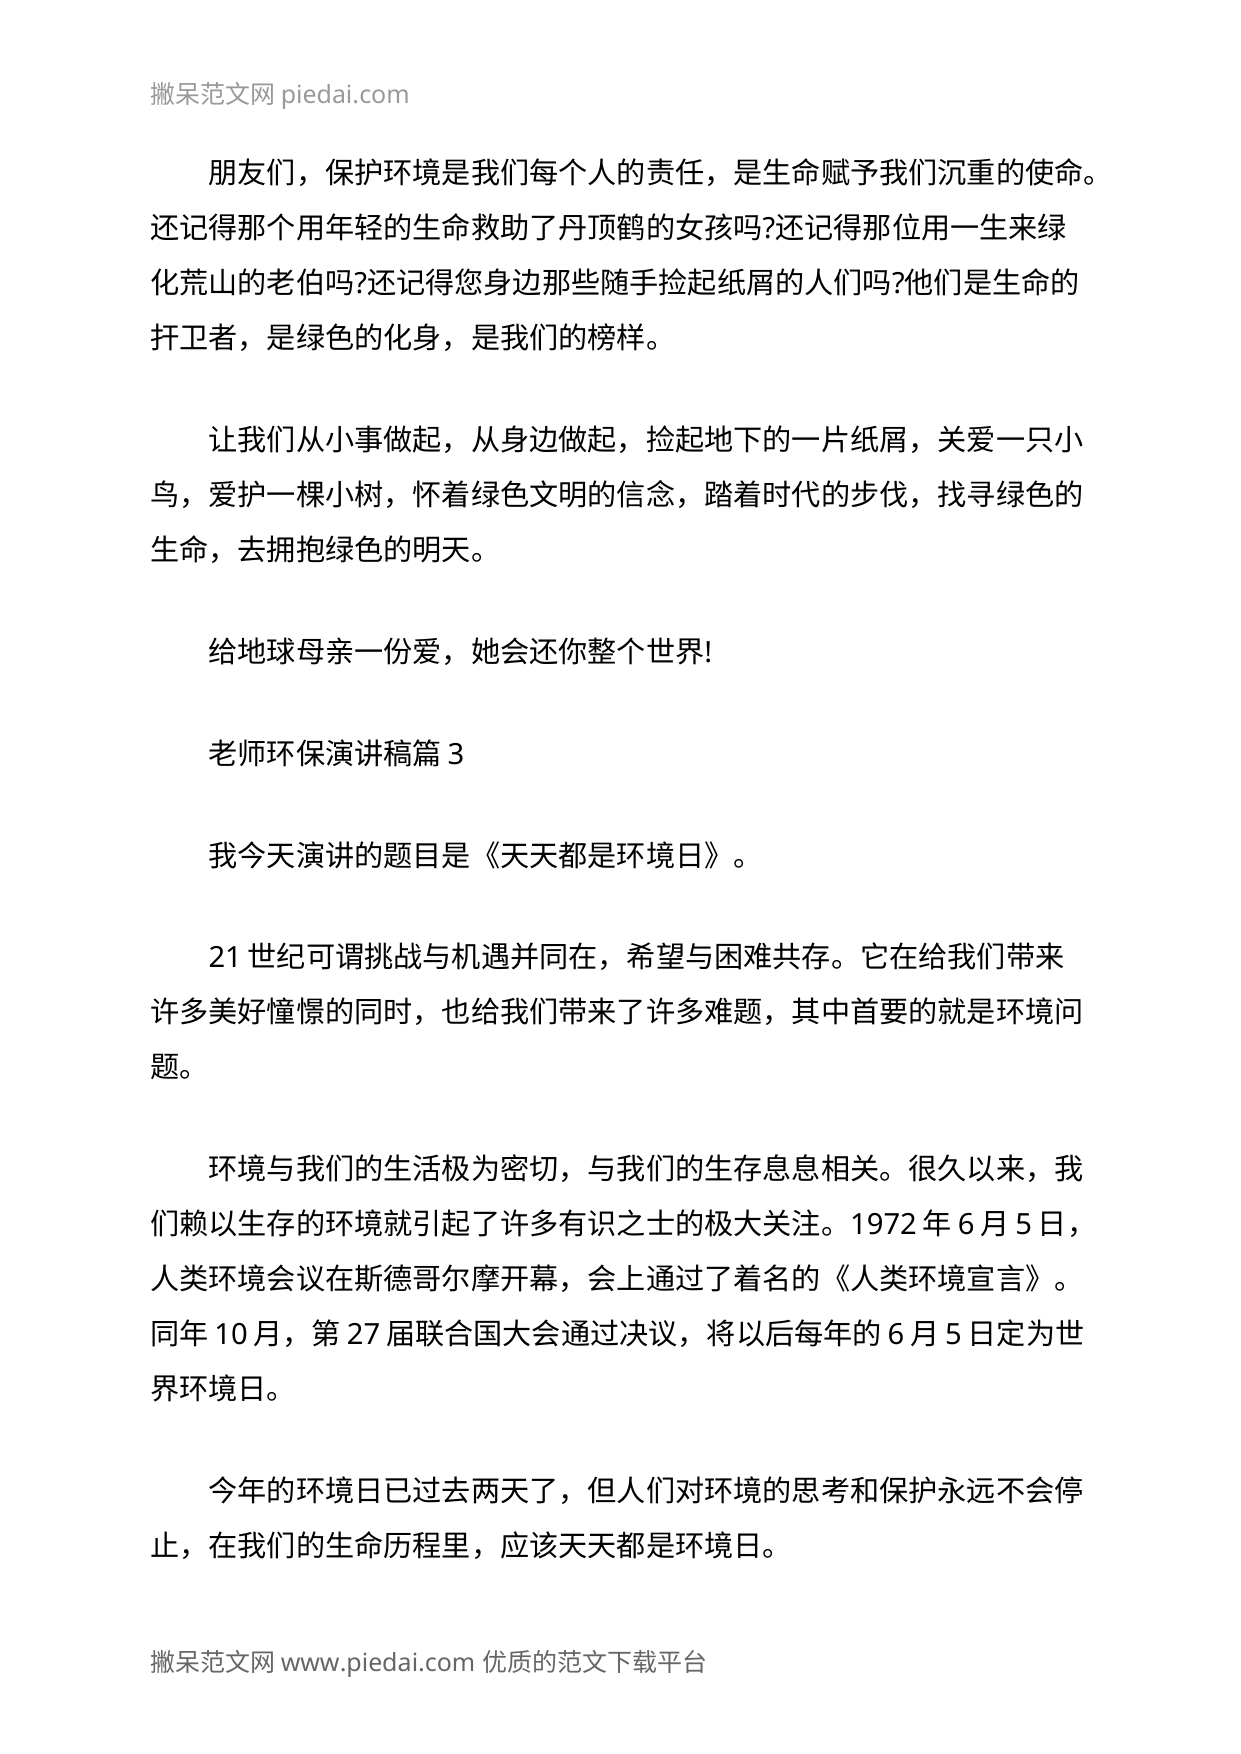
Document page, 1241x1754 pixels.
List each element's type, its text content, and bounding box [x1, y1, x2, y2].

text 我今天演讲的题目是《天天都是环境日》。 [150, 832, 1090, 874]
text 让我们从小事做起，从身边做起，捡起地下的一片纸屑，关爱一只小鸟，爱护一棵小树，怀着绿色文明的信念，踏着时代的步伐，找寻绿色的生命，去拥抱绿色的明天。 [150, 417, 1090, 569]
text 老师环保演讲稿篇3 [150, 730, 1090, 773]
text 今年的环境日已过去两天了，但人们对环境的思考和保护永远不会停止，在我们的生命历程里，应该天天都是环境日。 [150, 1467, 1090, 1564]
text 给地球母亲一份爱，她会还你整个世界! [150, 628, 1090, 671]
text 21世纪可谓挑战与机遇并同在，希望与困难共存。它在给我们带来许多美好憧憬的同时，也给我们带来了许多难题，其中首要的就是环境问题。 [150, 934, 1090, 1086]
text 环境与我们的生活极为密切，与我们的生存息息相关。很久以来，我们赖以生存的环境就引起了许多有识之士的极大关注。1972年6月5日，人类环境会议在斯德哥尔摩开幕，会上通过了着名的《人类环境宣言》。同年10月，第27届联合国大会通过决议，将以后每年的6月5日定为世界环境日。 [150, 1146, 1090, 1408]
text 朋友们，保护环境是我们每个人的责任，是生命赋予我们沉重的使命。还记得那个用年轻的生命救助了丹顶鹤的女孩吗?还记得那位用一生来绿化荒山的老伯吗?还记得您身边那些随手捡起纸屑的人们吗?他们是生命的扞卫者，是绿色的化身，是我们的榜样。 [150, 150, 1090, 357]
